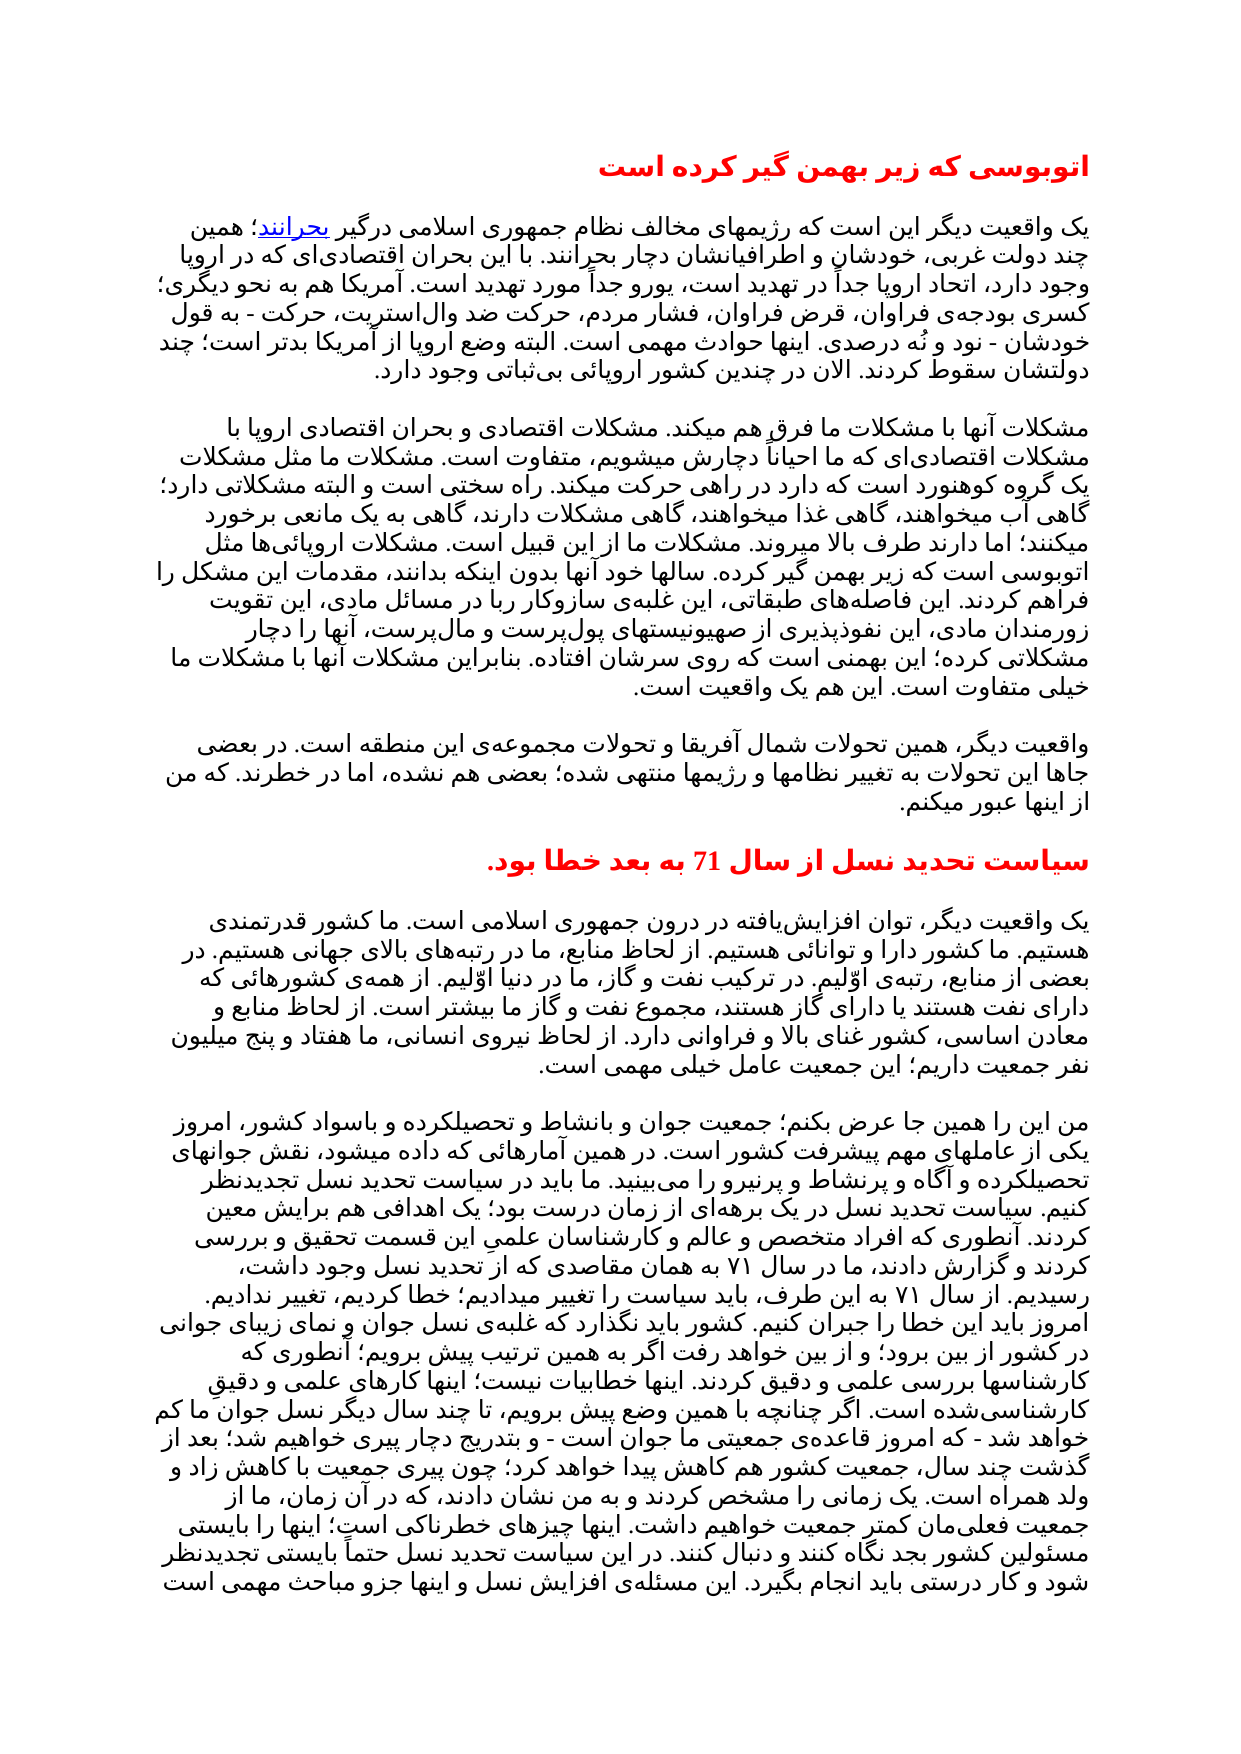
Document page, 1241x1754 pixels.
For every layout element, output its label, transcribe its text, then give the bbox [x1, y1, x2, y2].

text سیاست تحدید نسل از سال 71 به بعد خطا بود. [150, 844, 1090, 877]
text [150, 906, 1090, 1596]
text یک واقعیت دیگر این است که رژیمهاى مخالف نظام جمهورى اسلامى درگیر بحرانند؛ همین چند دولت غربى، خودشان و اطرافیانشان دچار بحرانند. با این بحران اقتصادى‌اى که در اروپا وجود دارد، اتحاد اروپا جداً در تهدید است، یورو جداً مورد تهدید است. آمریکا هم به نحو دیگرى؛ کسرى بودجه‌ى فراوان، قرض فراوان، فشار مردم، حرکت ضد وال‌استریت، حرکت - به قول خودشان - نود و نُه درصدى. اینها حوادث مهمى است. البته وضع اروپا از آمریکا بدتر است؛ چند دولتشان سقوط کردند. الان در چندین کشور اروپائى بى‌ثباتى وجود دارد. مشکلات آنها با مشکلات ما فرق هم میکند. مشکلات اقتصادى و بحران اقتصادى اروپا با مشکلات اقتصادى‌اى که ما احیاناً دچارش میشویم، متفاوت است. مشکلات ما مثل مشکلات یک گروه کوهنورد است که دارد در راهى حرکت میکند. راه سختى است و البته مشکلاتى دارد؛ گاهى آب میخواهند، گاهى غذا میخواهند، گاهى مشکلات دارند، گاهى به یک مانعى برخورد میکنند؛ اما دارند طرف بالا میروند. مشکلات ما از این قبیل است. مشکلات اروپائى‌ها مثل اتوبوسى است که زیر بهمن گیر کرده. سالها خود آنها بدون اینکه بدانند، مقدمات این مشکل را فراهم کردند. این فاصله‌هاى طبقاتى، این غلبه‌ى سازوکار ربا در مسائل مادى، این تقویت زورمندان مادى، این نفوذپذیرى از صهیونیستهاى پول‌پرست و مال‌پرست، آنها را دچار مشکلاتى کرده؛ این بهمنى است که روى سرشان افتاده. بنابراین مشکلات آنها با مشکلات ما خیلى متفاوت است. این هم یک واقعیت است. واقعیت دیگر، همین تحولات شمال آفریقا و تحولات مجموعه‌ى این منطقه است. در بعضى جاها این تحولات به تغییر نظامها و رژیمها منتهى شده؛ بعضى هم نشده، اما در خطرند. که من از اینها عبور میکنم. [150, 212, 1090, 815]
text اتوبوسی که زیر بهمن گیر کرده است [150, 150, 1090, 182]
